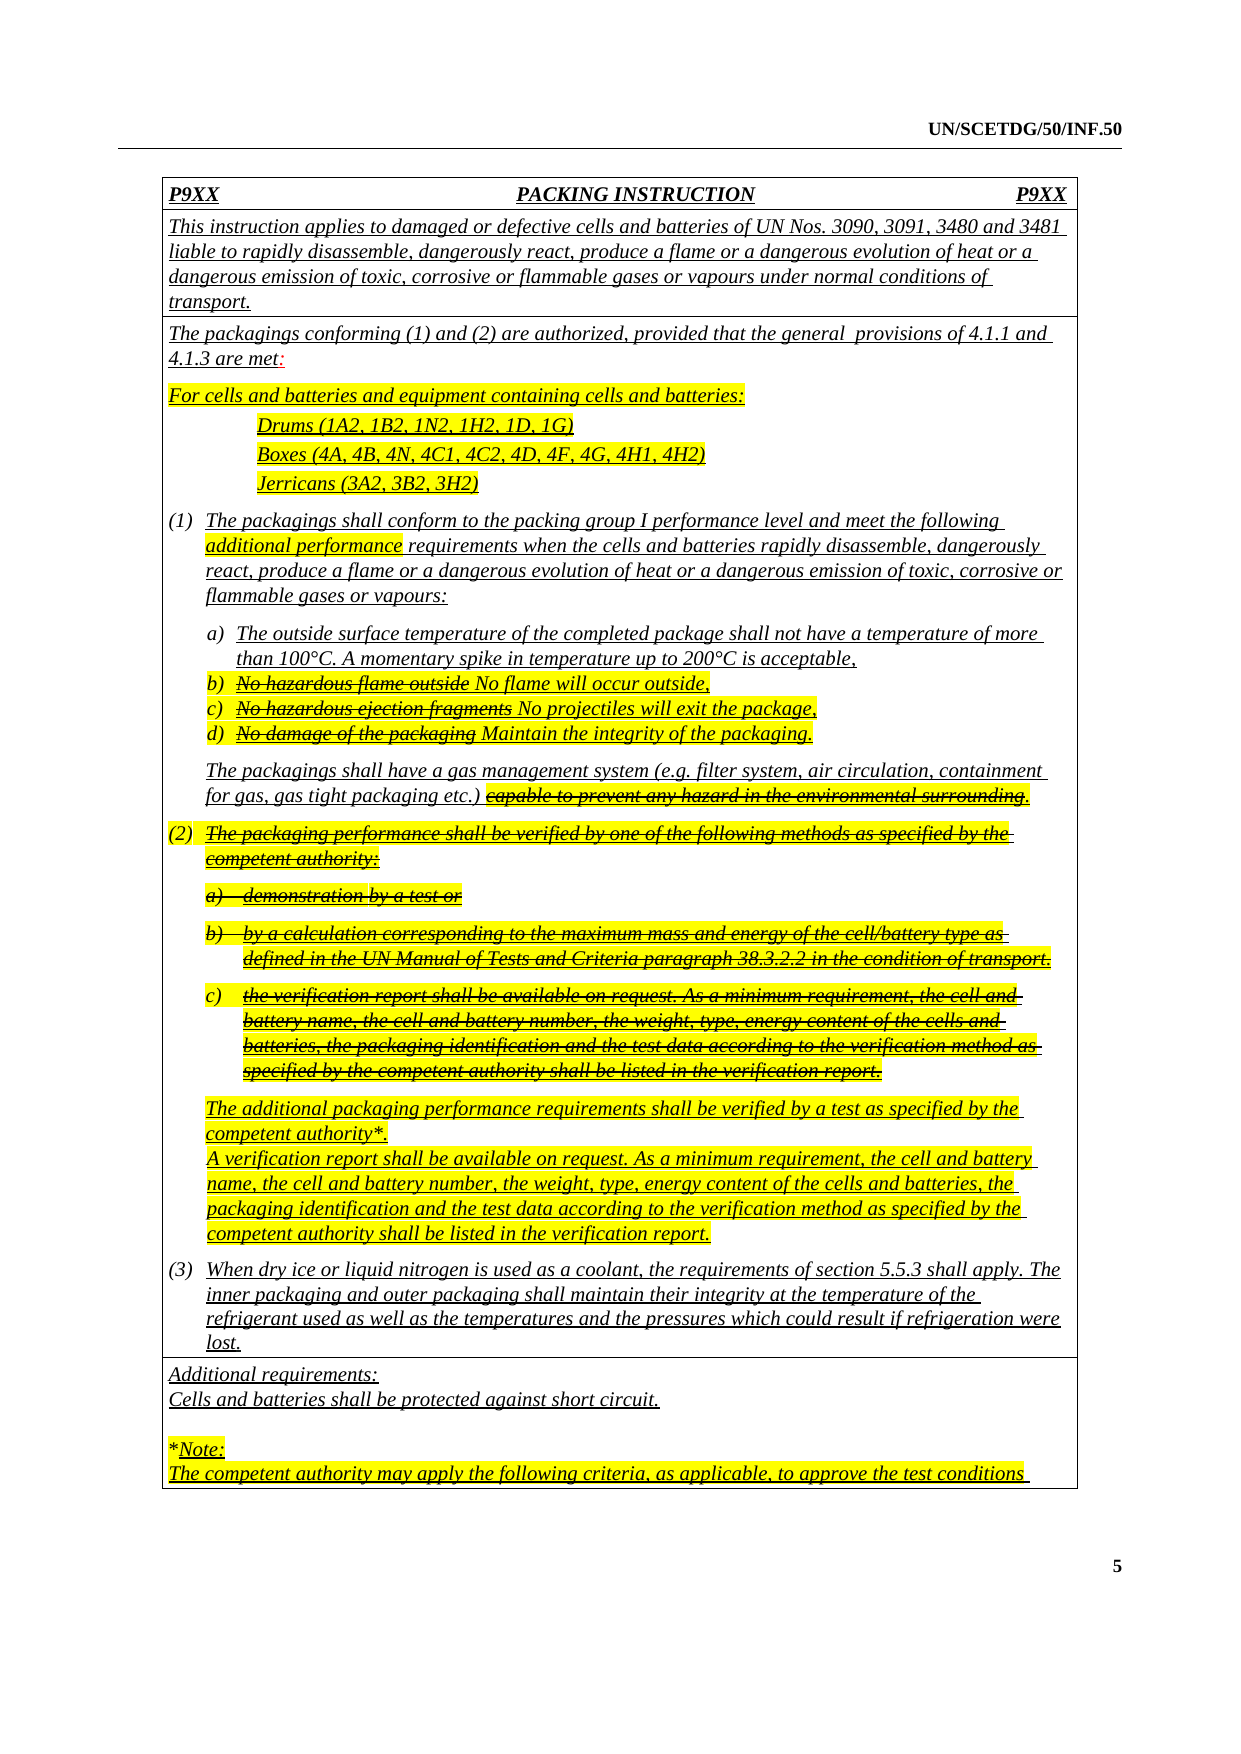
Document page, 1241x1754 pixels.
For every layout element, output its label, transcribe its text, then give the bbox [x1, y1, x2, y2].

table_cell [163, 1358, 1077, 1487]
table_cell The packagings conforming (1) and (2) are authorized, provided that the general provisions of 4.1.1 and 4.1.3 are met: For cells and batteries and equipment containing cells and batteries: Drums (1A2, 1B2, 1N2, 1H2, 1D, 1G) Boxes (4A, 4B, 4N, 4C1, 4C2, 4D, 4F, 4G, 4H1, 4H2) Jerricans (3A2, 3B2, 3H2) The packagings shall conform to the packing group I performance level and meet the following additional performance requirements when the cells and batteries rapidly disassemble, dangerously react, produce a flame or a dangerous evolution of heat or a dangerous emission of toxic, corrosive or flammable gases or vapours: The outside surface temperature of the completed package shall not have a temperature of more than 100°C. A momentary spike in temperature up to 200°C is acceptable, No hazardous flame outside No flame will occur outside, No hazardous ejection fragments No projectiles will exit the package, No damage of the packaging Maintain the integrity of the packaging. The packagings shall have a gas management system (e.g. filter system, air circulation, containment for gas, gas tight packaging etc.) capable to prevent any hazard in the environmental surrounding. The packaging performance shall be verified by one of the following methods as specified by the competent authority: demonstration by a test or by a calculation corresponding to the maximum mass and energy of the cell/battery type as defined in the UN Manual of Tests and Criteria paragraph 38.3.2.2 in the condition of transport. the verification report shall be available on request. As a minimum requirement, the cell and battery name, the cell and battery number, the weight, type, energy content of the cells and batteries, the packaging identification and the test data according to the verification method as specified by the competent authority shall be listed in the verification report. The additional packaging performance requirements shall be verified by a test as specified by the competent authority*. A verification report shall be available on request. As a minimum requirement, the cell and battery name, the cell and battery number, the weight, type, energy content of the cells and batteries, the packaging identification and the test data according to the verification method as specified by the competent authority shall be listed in the verification report. When dry ice or liquid nitrogen is used as a coolant, the requirements of section 5.5.3 shall apply. The inner packaging and outer packaging shall maintain their integrity at the temperature of the refrigerant used as well as the temperatures and the pressures which could result if refrigeration were lost. [163, 317, 1077, 1357]
table_header P9XX PACKING INSTRUCTION P9XX [163, 178, 1077, 209]
table_cell This instruction applies to damaged or defective cells and batteries of UN Nos. 3090, 3091, 3480 and 3481 liable to rapidly disassemble, dangerously react, produce a flame or a dangerous evolution of heat or a dangerous emission of toxic, corrosive or flammable gases or vapours under normal conditions of transport. [163, 210, 1077, 316]
